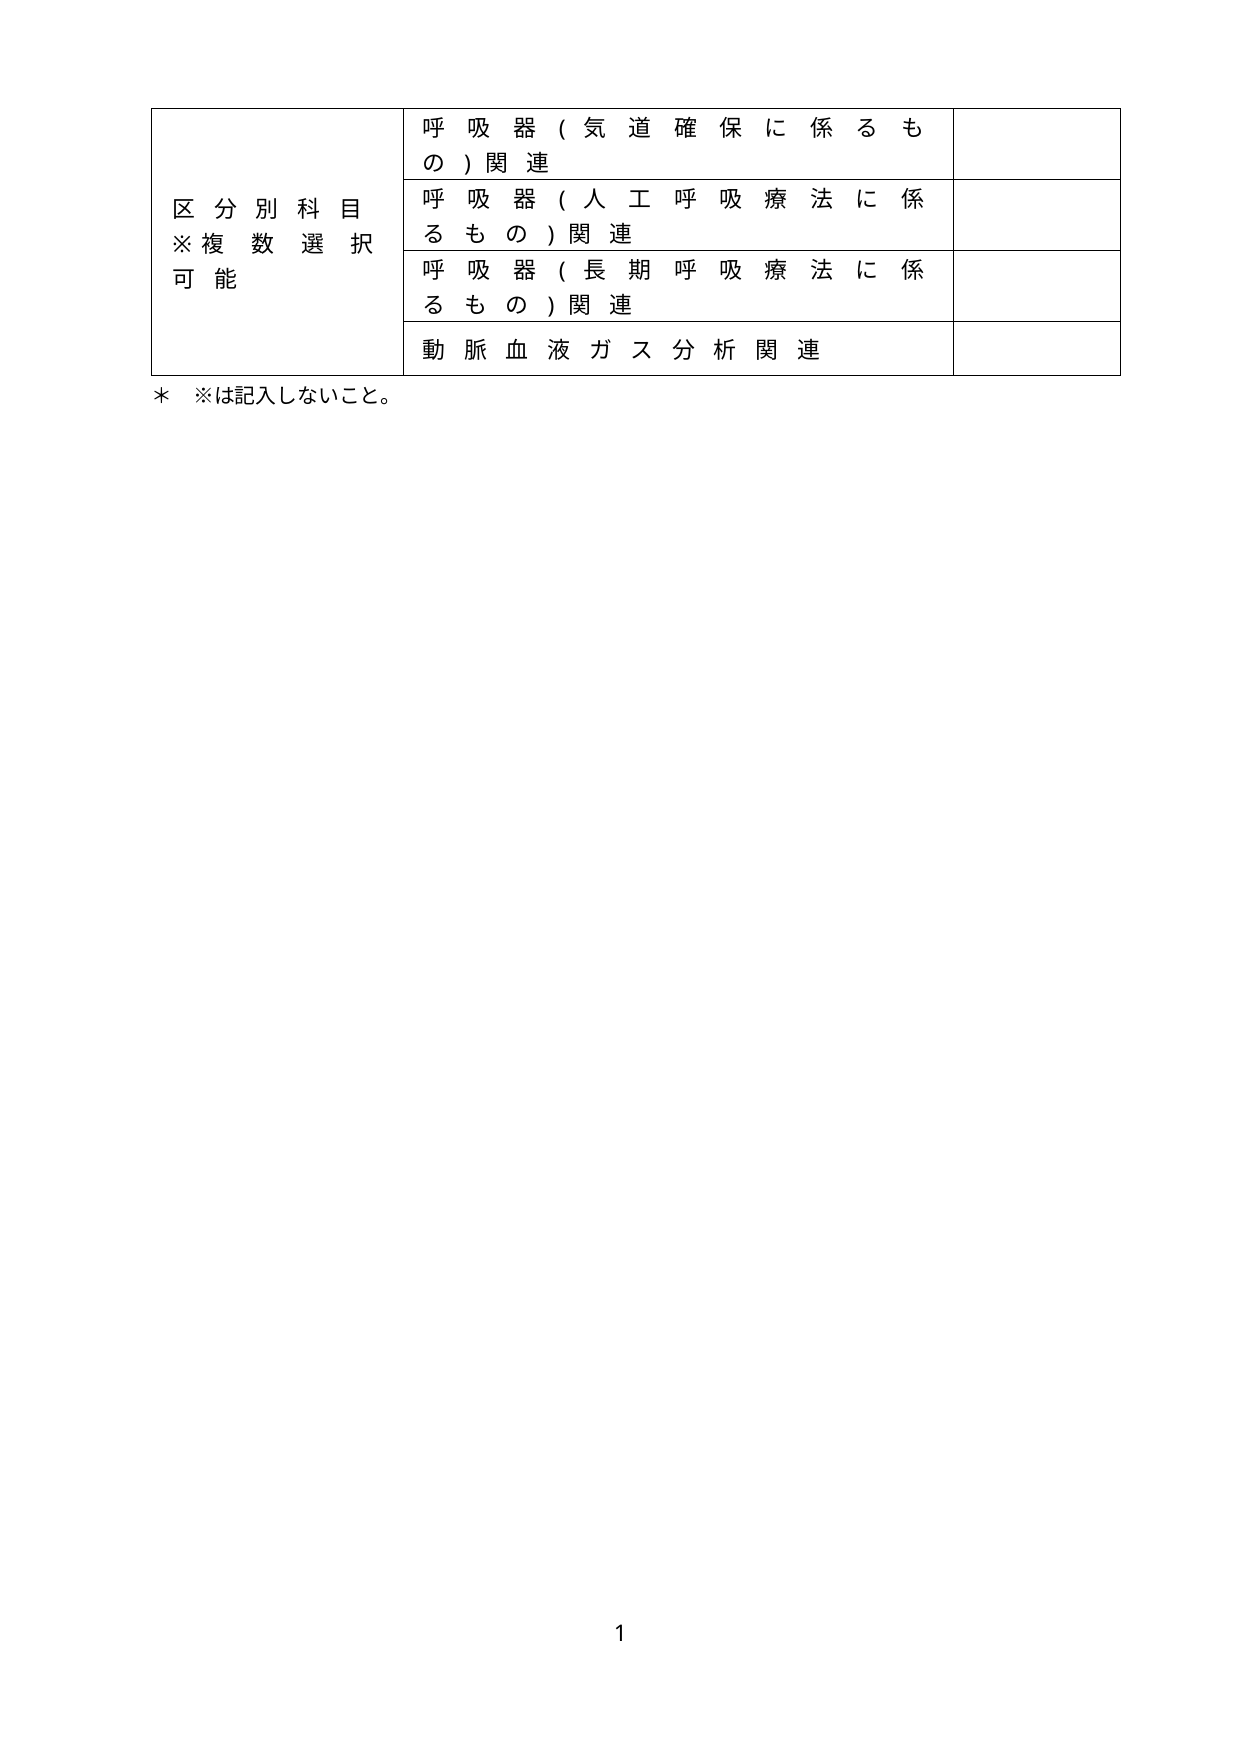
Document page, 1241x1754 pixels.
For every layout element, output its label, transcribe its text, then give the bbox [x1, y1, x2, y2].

text ＊ ※は記入しないこと。 [151, 376, 1089, 411]
table_cell 呼吸器(人工呼吸療法に係るもの)関連 [404, 180, 953, 250]
table_cell [954, 251, 1120, 321]
table_cell 区分別科目 ※複数選択可能 [152, 109, 403, 375]
table_cell 呼吸器(長期呼吸療法に係るもの)関連 [404, 251, 953, 321]
table_cell [954, 322, 1120, 375]
table_cell [954, 180, 1120, 250]
table_cell 呼吸器(気道確保に係るもの)関連 [404, 109, 953, 179]
table_cell 動脈血液ガス分析関連 [404, 322, 953, 375]
table_cell [954, 109, 1120, 179]
